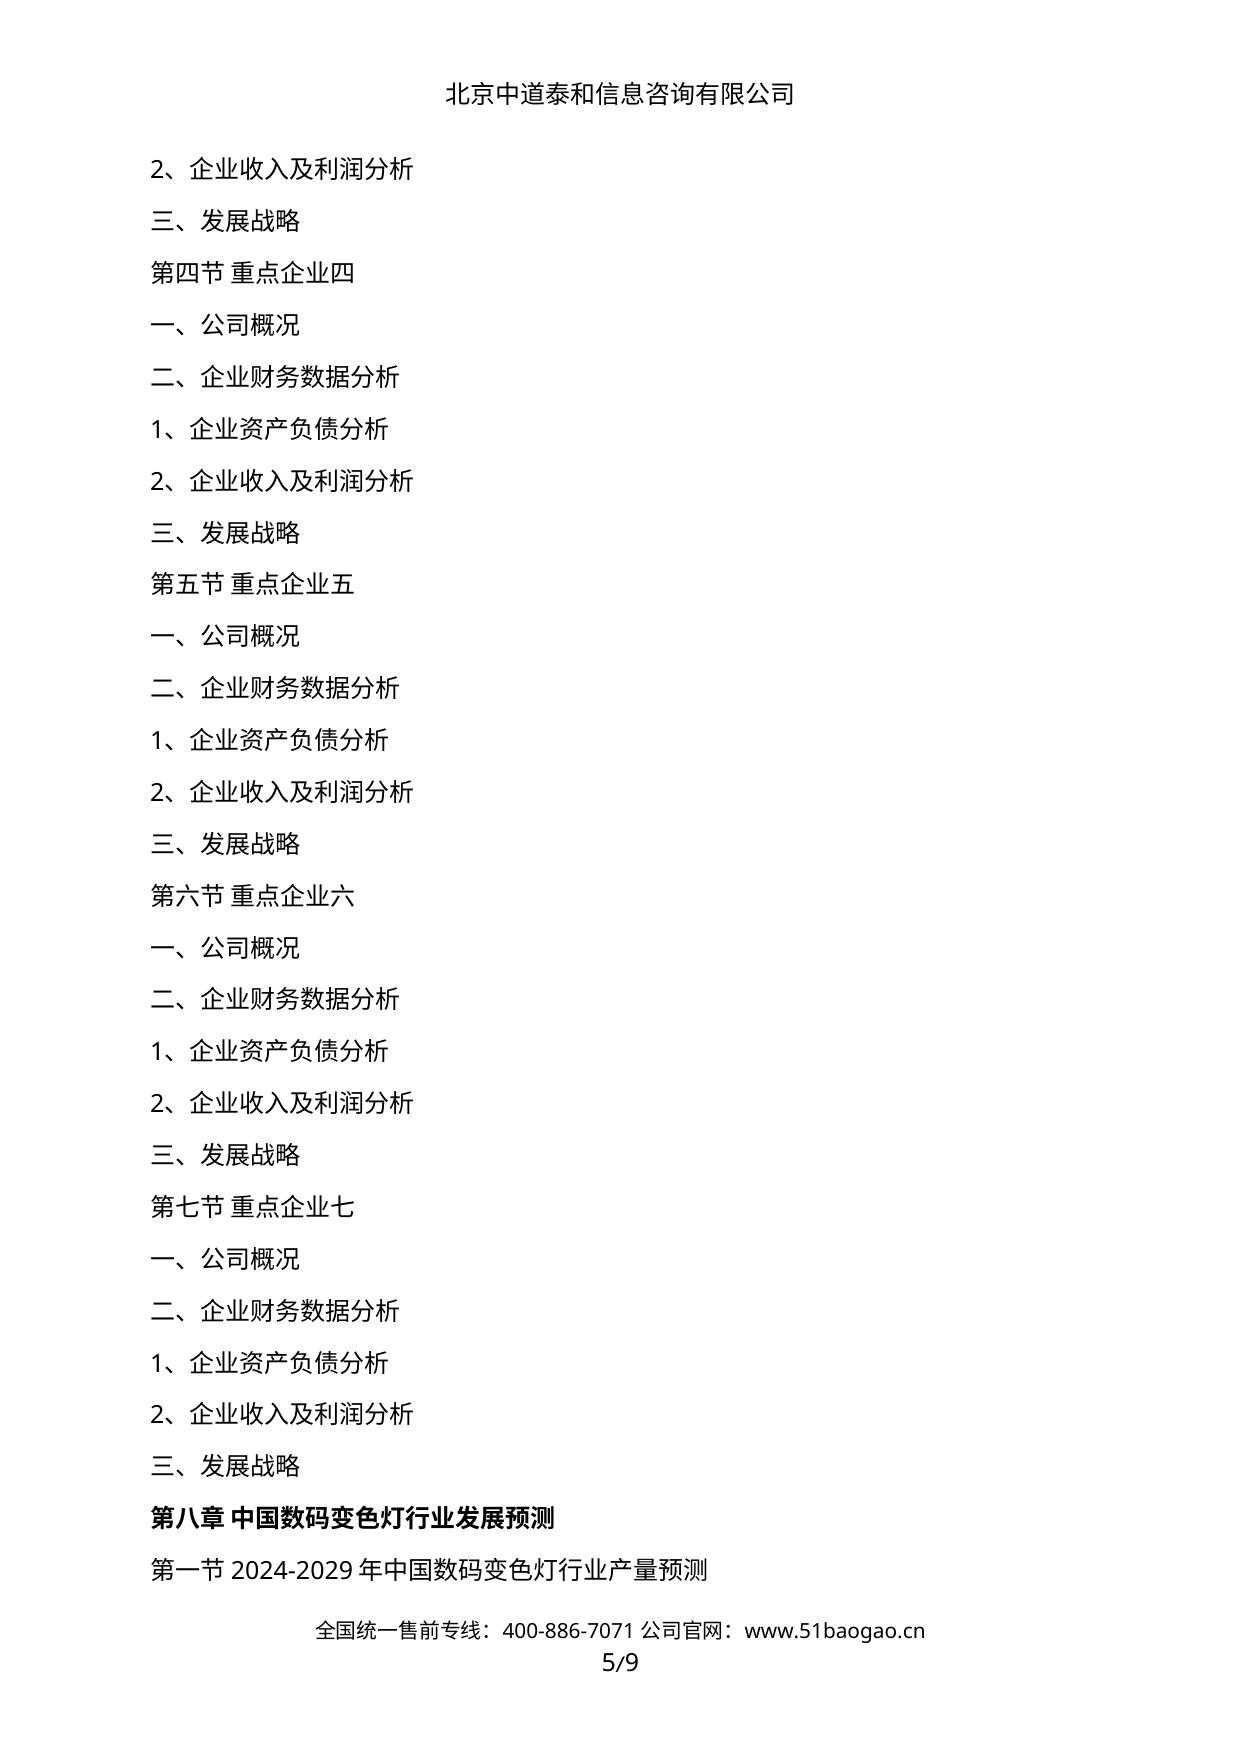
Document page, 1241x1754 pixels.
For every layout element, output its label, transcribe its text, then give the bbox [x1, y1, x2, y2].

text 2、企业收入及利润分析 [150, 461, 1090, 497]
text 二、企业财务数据分析 [150, 1291, 1090, 1327]
text 二、企业财务数据分析 [150, 669, 1090, 705]
text 第四节 重点企业四 [150, 254, 1090, 290]
text 1、企业资产负债分析 [150, 1343, 1090, 1379]
text 第一节 2024-2029年中国数码变色灯行业产量预测 [150, 1551, 1090, 1587]
text 一、公司概况 [150, 306, 1090, 342]
text 第六节 重点企业六 [150, 876, 1090, 912]
text 第七节 重点企业七 [150, 1187, 1090, 1224]
text 一、公司概况 [150, 617, 1090, 653]
text 第五节 重点企业五 [150, 565, 1090, 601]
text 2、企业收入及利润分析 [150, 1395, 1090, 1431]
text 二、企业财务数据分析 [150, 357, 1090, 394]
text 2、企业收入及利润分析 [150, 772, 1090, 809]
text 1、企业资产负债分析 [150, 409, 1090, 446]
text 二、企业财务数据分析 [150, 980, 1090, 1016]
text 一、公司概况 [150, 928, 1090, 964]
text 第八章 中国数码变色灯行业发展预测 [150, 1499, 1090, 1535]
text 三、发展战略 [150, 1447, 1090, 1483]
text 一、公司概况 [150, 1239, 1090, 1276]
text 三、发展战略 [150, 1136, 1090, 1172]
text 2、企业收入及利润分析 [150, 150, 1090, 186]
text 2、企业收入及利润分析 [150, 1084, 1090, 1120]
text 三、发展战略 [150, 513, 1090, 549]
text 三、发展战略 [150, 824, 1090, 861]
text 1、企业资产负债分析 [150, 1032, 1090, 1068]
text 三、发展战略 [150, 202, 1090, 238]
text 1、企业资产负债分析 [150, 721, 1090, 757]
